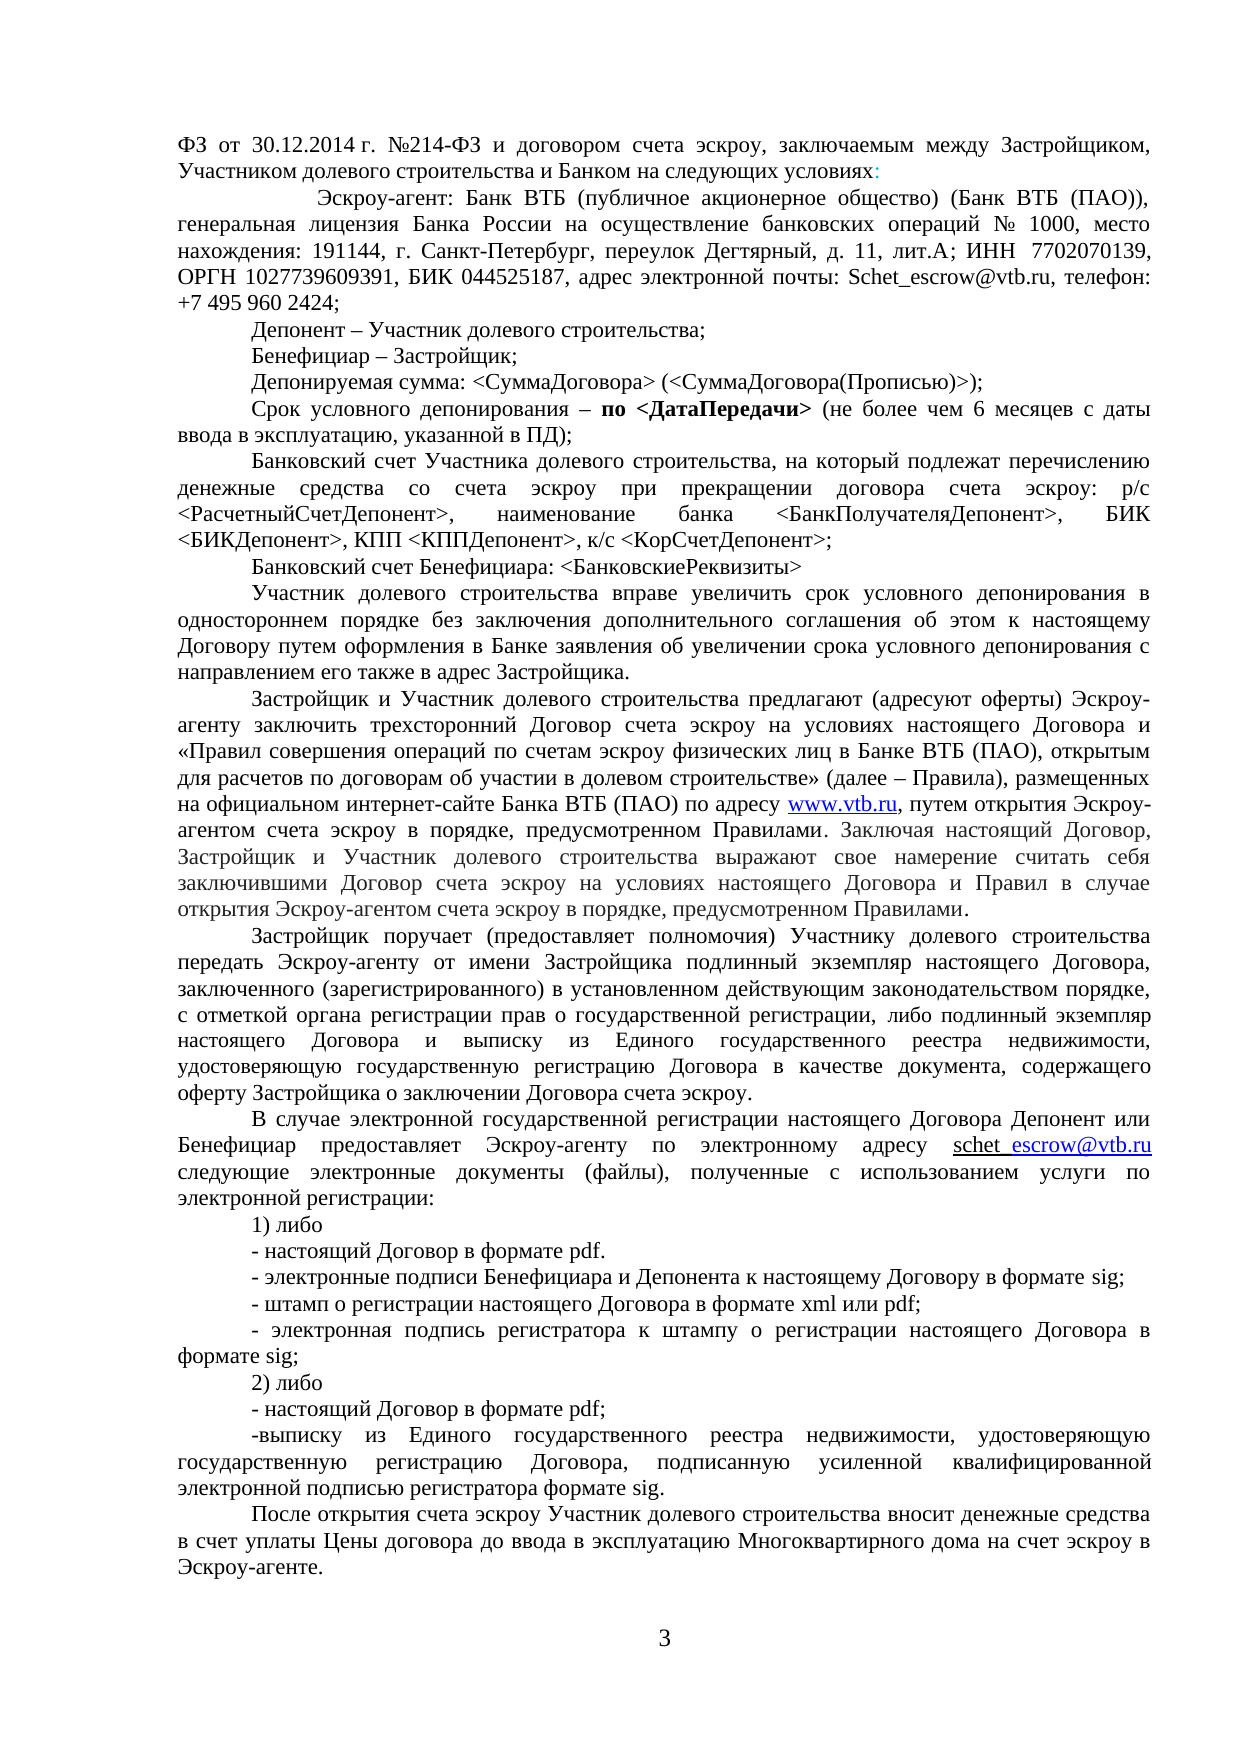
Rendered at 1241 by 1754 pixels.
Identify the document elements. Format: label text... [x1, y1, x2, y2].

text Банковский счет Бенефициара: <БанковскиеРеквизиты> [177, 553, 1152, 579]
text -выписку из Единого государственного реестра недвижимости, удостоверяющую государственную регистрацию Договора, подписанную усиленной квалифицированной электронной подписью регистратора формате sig. [177, 1421, 1152, 1501]
text В случае электронной государственной регистрации настоящего Договора Депонент или Бенефициар предоставляет Эскроу-агенту по электронному адресу schet_escrow@vtb.ru следующие электронные документы (файлы), полученные с использованием услуги по электронной регистрации: [177, 1105, 1152, 1211]
text Застройщик и Участник долевого строительства предлагают (адресуют оферты) Эскроу-агенту заключить трехсторонний Договор счета эскроу на условиях настоящего Договора и «Правил совершения операций по счетам эскроу физических лиц в Банке ВТБ (ПАО), открытым для расчетов по договорам об участии в долевом строительстве» (далее – Правила), размещенных на официальном интернет-сайте Банка ВТБ (ПАО) по адресу www.vtb.ru, путем открытия Эскроу-агентом счета эскроу в порядке, предусмотренном Правилами. Заключая настоящий Договор, Застройщик и Участник долевого строительства выражают свое намерение считать себя заключившими Договор счета эскроу на условиях настоящего Договора и Правил в случае открытия Эскроу-агентом счета эскроу в порядке, предусмотренном Правилами. [177, 685, 1152, 922]
text Срок условного депонирования – по <ДатаПередачи> (не более чем 6 месяцев с даты ввода в эксплуатацию, указанной в ПД); [177, 395, 1152, 447]
text - электронные подписи Бенефициара и Депонента к настоящему Договору в формате sig; [177, 1263, 1152, 1290]
text Застройщик поручает (предоставляет полномочия) Участнику долевого строительства передать Эскроу-агенту от имени Застройщика подлинный экземпляр настоящего Договора, заключенного (зарегистрированного) в установленном действующим законодательством порядке, с отметкой органа регистрации прав о государственной регистрации, либо подлинный экземпляр настоящего Договора и выписку из Единого государственного реестра недвижимости, удостоверяющую государственную регистрацию Договора в качестве документа, содержащего оферту Застройщика о заключении Договора счета эскроу. [177, 922, 1152, 1105]
text - настоящий Договор в формате pdf. [177, 1237, 1152, 1263]
text Банковский счет Участника долевого строительства, на который подлежат перечислению денежные средства со счета эскроу при прекращении договора счета эскроу: р/с <РасчетныйСчетДепонент>, наименование банка <БанкПолучателяДепонент>, БИК <БИКДепонент>, КПП <КППДепонент>, к/с <КорСчетДепонент>; [177, 447, 1152, 553]
text Бенефициар – Застройщик; [177, 342, 1152, 368]
text - электронная подпись регистратора к штампу о регистрации настоящего Договора в формате sig; [177, 1316, 1152, 1369]
text Депонент – Участник долевого строительства; [177, 316, 1152, 342]
text После открытия счета эскроу Участник долевого строительства вносит денежные средства в счет уплаты Цены договора до ввода в эксплуатацию Многоквартирного дома на счет эскроу в Эскроу-агенте. [177, 1501, 1152, 1579]
text - настоящий Договор в формате pdf; [177, 1395, 1152, 1421]
text - штамп о регистрации настоящего Договора в формате xml или pdf; [177, 1290, 1152, 1316]
text Депонируемая сумма: <СуммаДоговора> (<СуммаДоговора(Прописью)>); [177, 368, 1152, 395]
text 2) либо [177, 1369, 1152, 1395]
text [177, 131, 1152, 184]
text Эскроу-агент: Банк ВТБ (публичное акционерное общество) (Банк ВТБ (ПАО)), генеральная лицензия Банка России на осуществление банковских операций № 1000, место нахождения: 191144, г. Санкт-Петербург, переулок Дегтярный, д. 11, лит.А; ИНН 7702070139, ОРГН 1027739609391, БИК 044525187, адрес электронной почты: Schet_escrow@vtb.ru, телефон: +7 495 960 2424; [177, 184, 1152, 316]
text 1) либо [177, 1211, 1152, 1237]
text Участник долевого строительства вправе увеличить срок условного депонирования в одностороннем порядке без заключения дополнительного соглашения об этом к настоящему Договору путем оформления в Банке заявления об увеличении срока условного депонирования с направлением его также в адрес Застройщика. [177, 579, 1152, 685]
